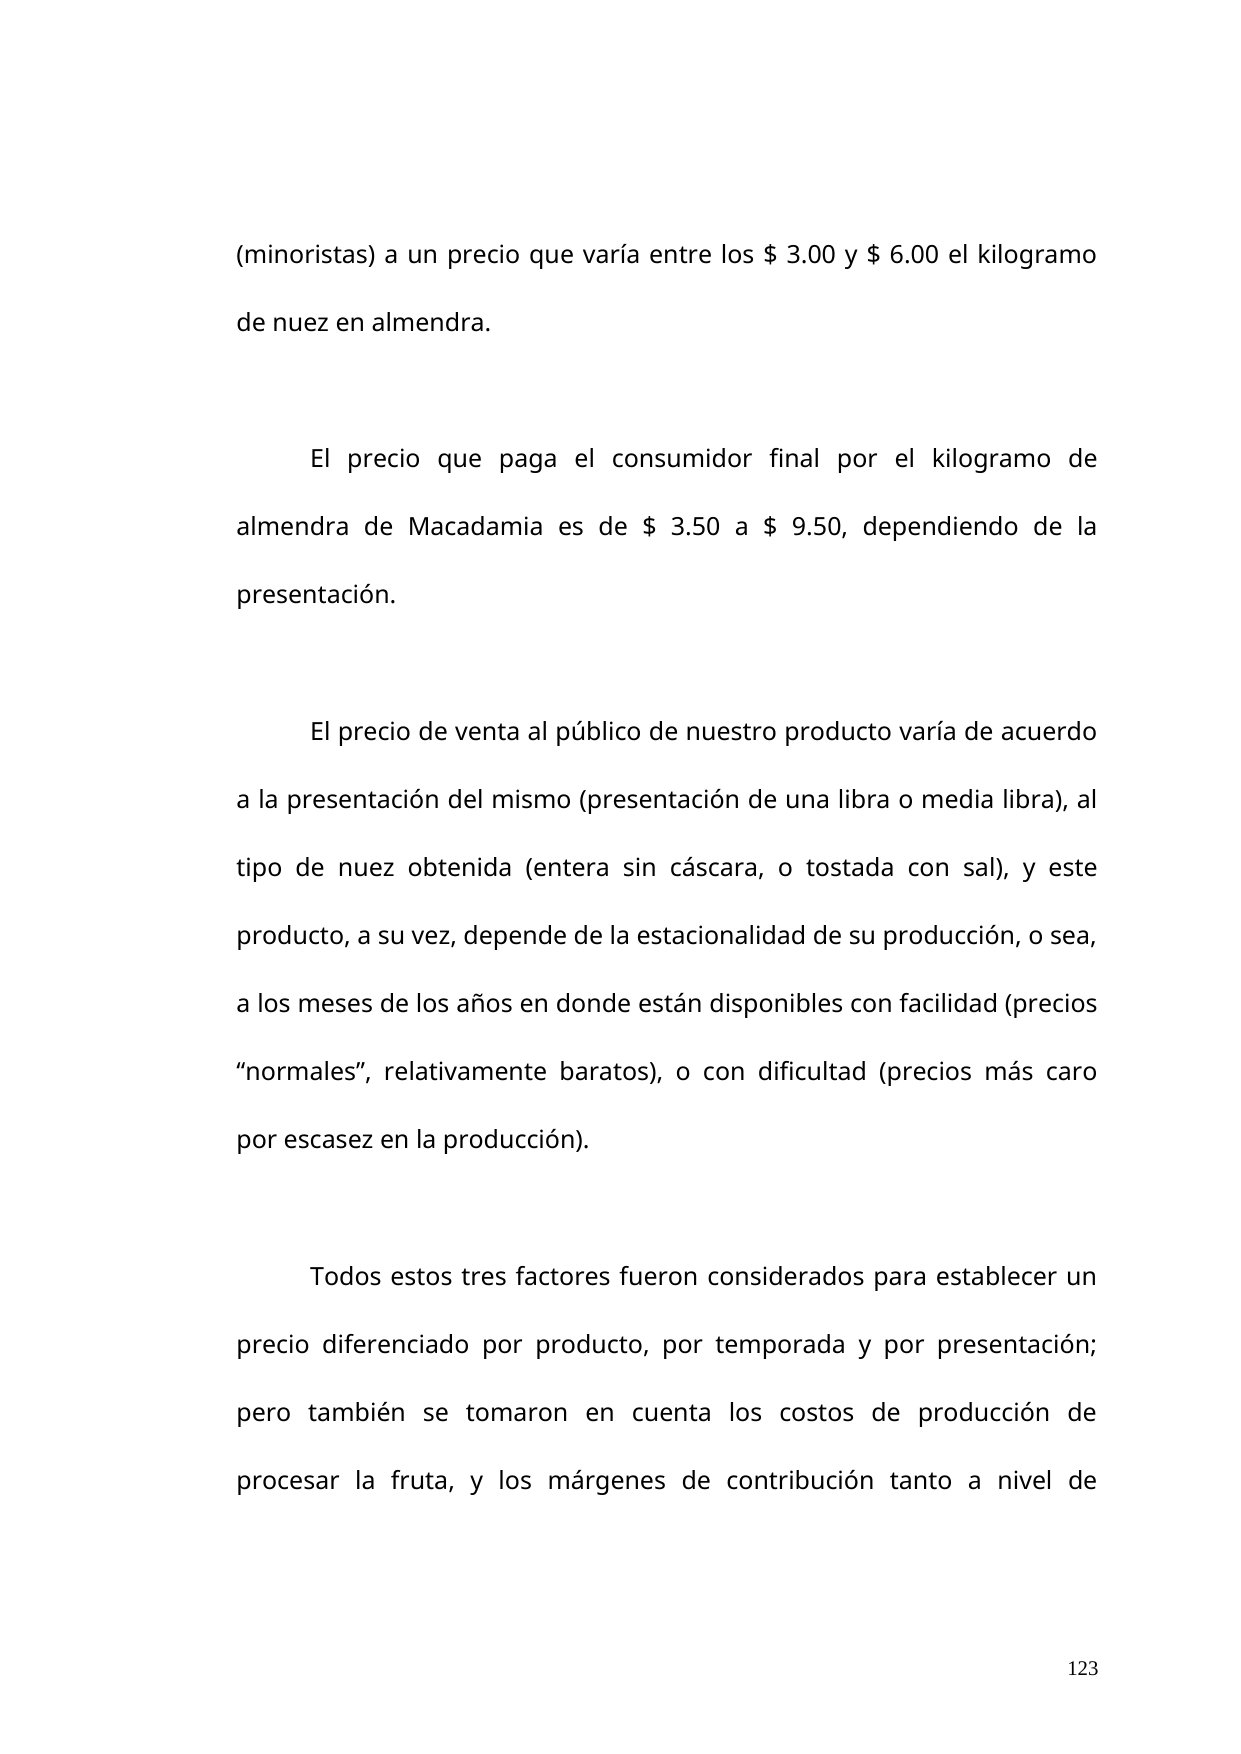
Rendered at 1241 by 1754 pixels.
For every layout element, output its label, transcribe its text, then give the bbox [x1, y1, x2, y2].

text El precio de venta al público de nuestro producto varía de acuerdo a la presentación del mismo (presentación de una libra o media libra), al tipo de nuez obtenida (entera sin cáscara, o tostada con sal), y este producto, a su vez, depende de la estacionalidad de su producción, o sea, a los meses de los años en donde están disponibles con facilidad (precios “normales”, relativamente baratos), o con dificultad (precios más caro por escasez en la producción). [236, 713, 1098, 1156]
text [236, 236, 1098, 338]
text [236, 1258, 1098, 1497]
text El precio que paga el consumidor final por el kilogramo de almendra de Macadamia es de $ $ 9.50, dependiendo de la presentación. [236, 441, 1098, 611]
